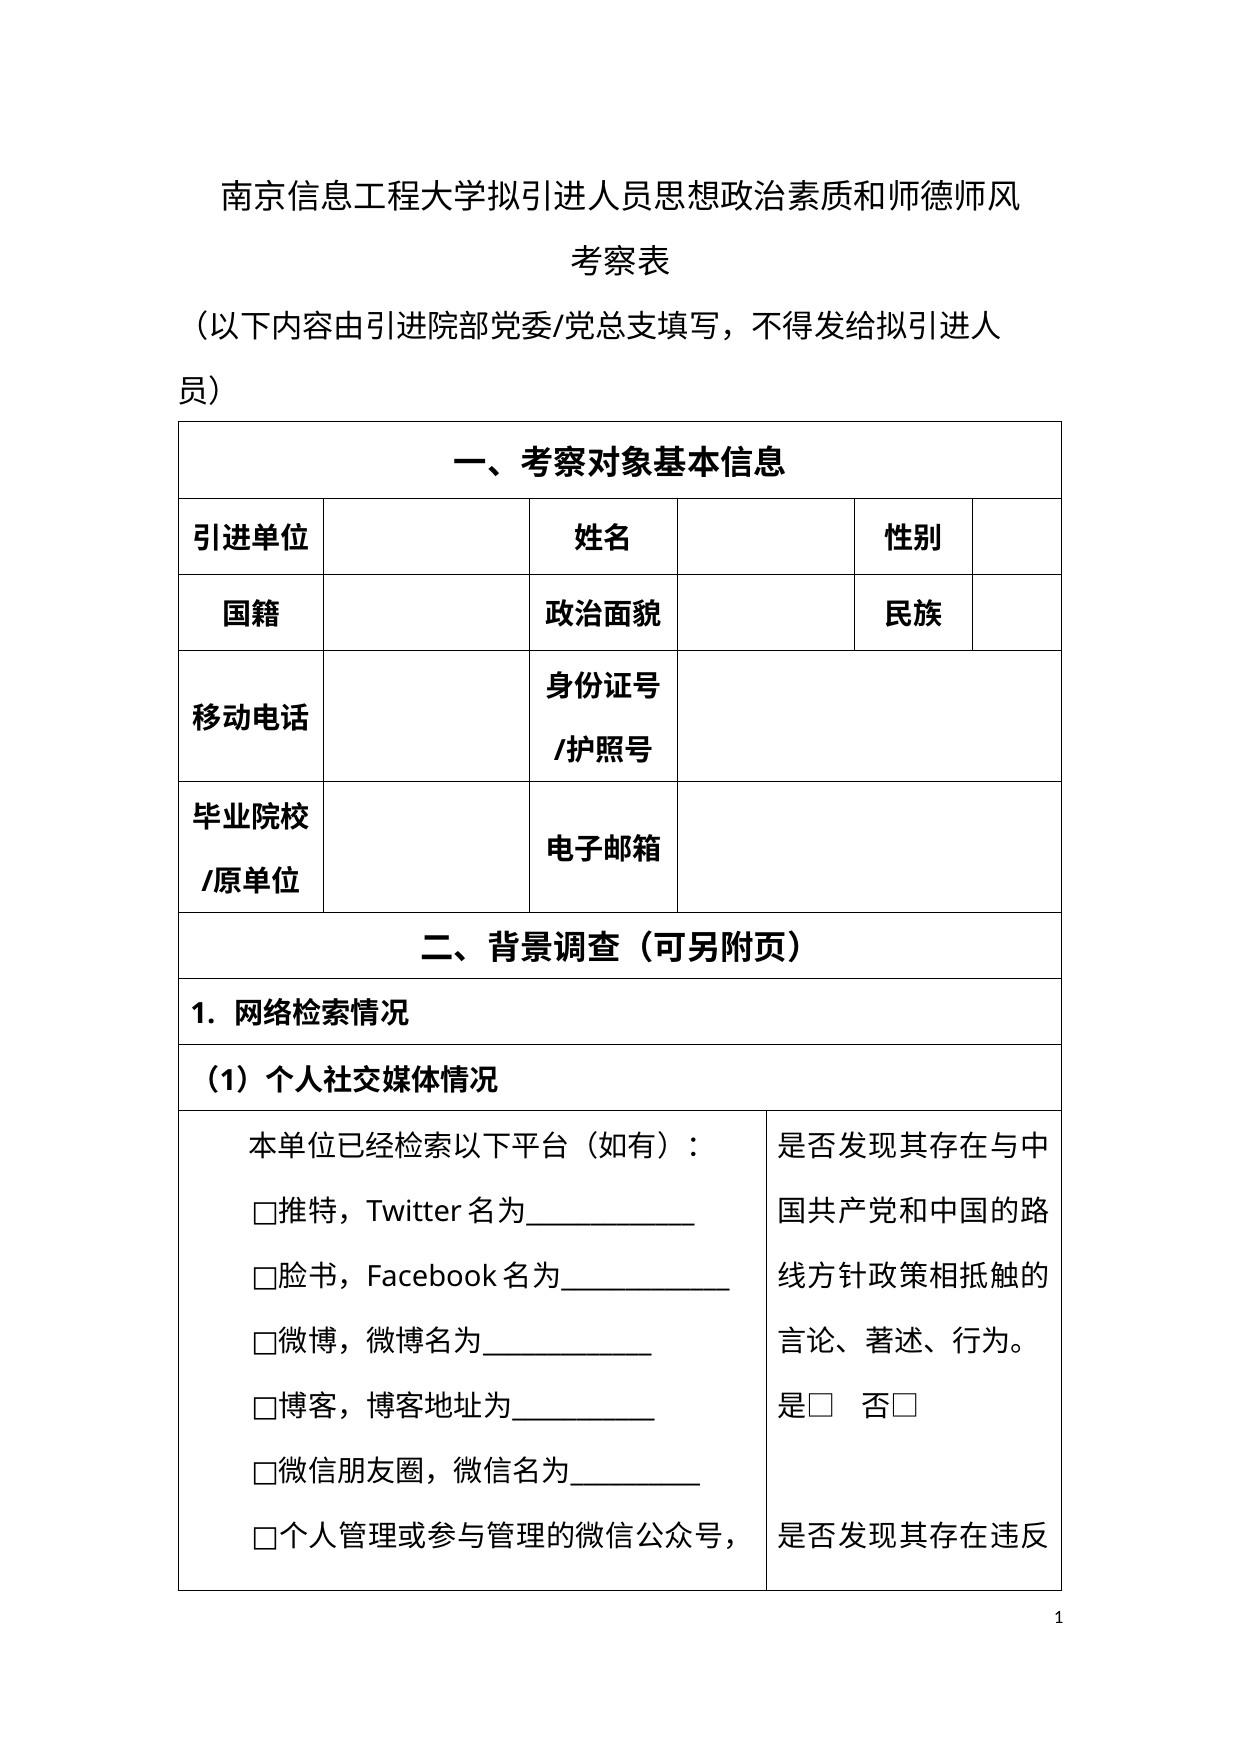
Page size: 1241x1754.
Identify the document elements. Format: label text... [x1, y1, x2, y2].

table_cell [324, 782, 529, 912]
table_cell [678, 782, 1061, 912]
table_cell （1）个人社交媒体情况 [179, 1045, 1061, 1110]
text 考察表 [177, 226, 1063, 291]
table_cell [973, 499, 1061, 573]
table_cell 引进单位 [179, 499, 323, 573]
table_cell 二、背景调查（可另附页） [179, 913, 1061, 978]
table_cell 网络检索情况 [179, 979, 1061, 1044]
table_cell [678, 499, 854, 573]
table_cell [324, 651, 529, 781]
table_cell 政治面貌 [530, 575, 677, 650]
table_cell 国籍 [179, 575, 323, 650]
table_cell 电子邮箱 [530, 782, 677, 912]
table_cell [324, 499, 529, 573]
text （以下内容由引进院部党委/党总支填写，不得发给拟引进人员） [177, 291, 1063, 421]
table_cell 毕业院校/原单位 [179, 782, 323, 912]
table_cell [678, 575, 854, 650]
table_header 一、考察对象基本信息 [179, 422, 1061, 497]
table_cell 移动电话 [179, 651, 323, 781]
table_cell 民族 [855, 575, 972, 650]
table_cell 身份证号/护照号 [530, 651, 677, 781]
table_cell 性别 [855, 499, 972, 573]
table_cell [767, 1111, 1061, 1590]
text 南京信息工程大学拟引进人员思想政治素质和师德师风 [177, 161, 1063, 226]
table_cell [973, 575, 1061, 650]
table_cell 姓名 [530, 499, 677, 573]
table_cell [179, 1111, 766, 1590]
table_cell [678, 651, 1061, 781]
table_cell [324, 575, 529, 650]
